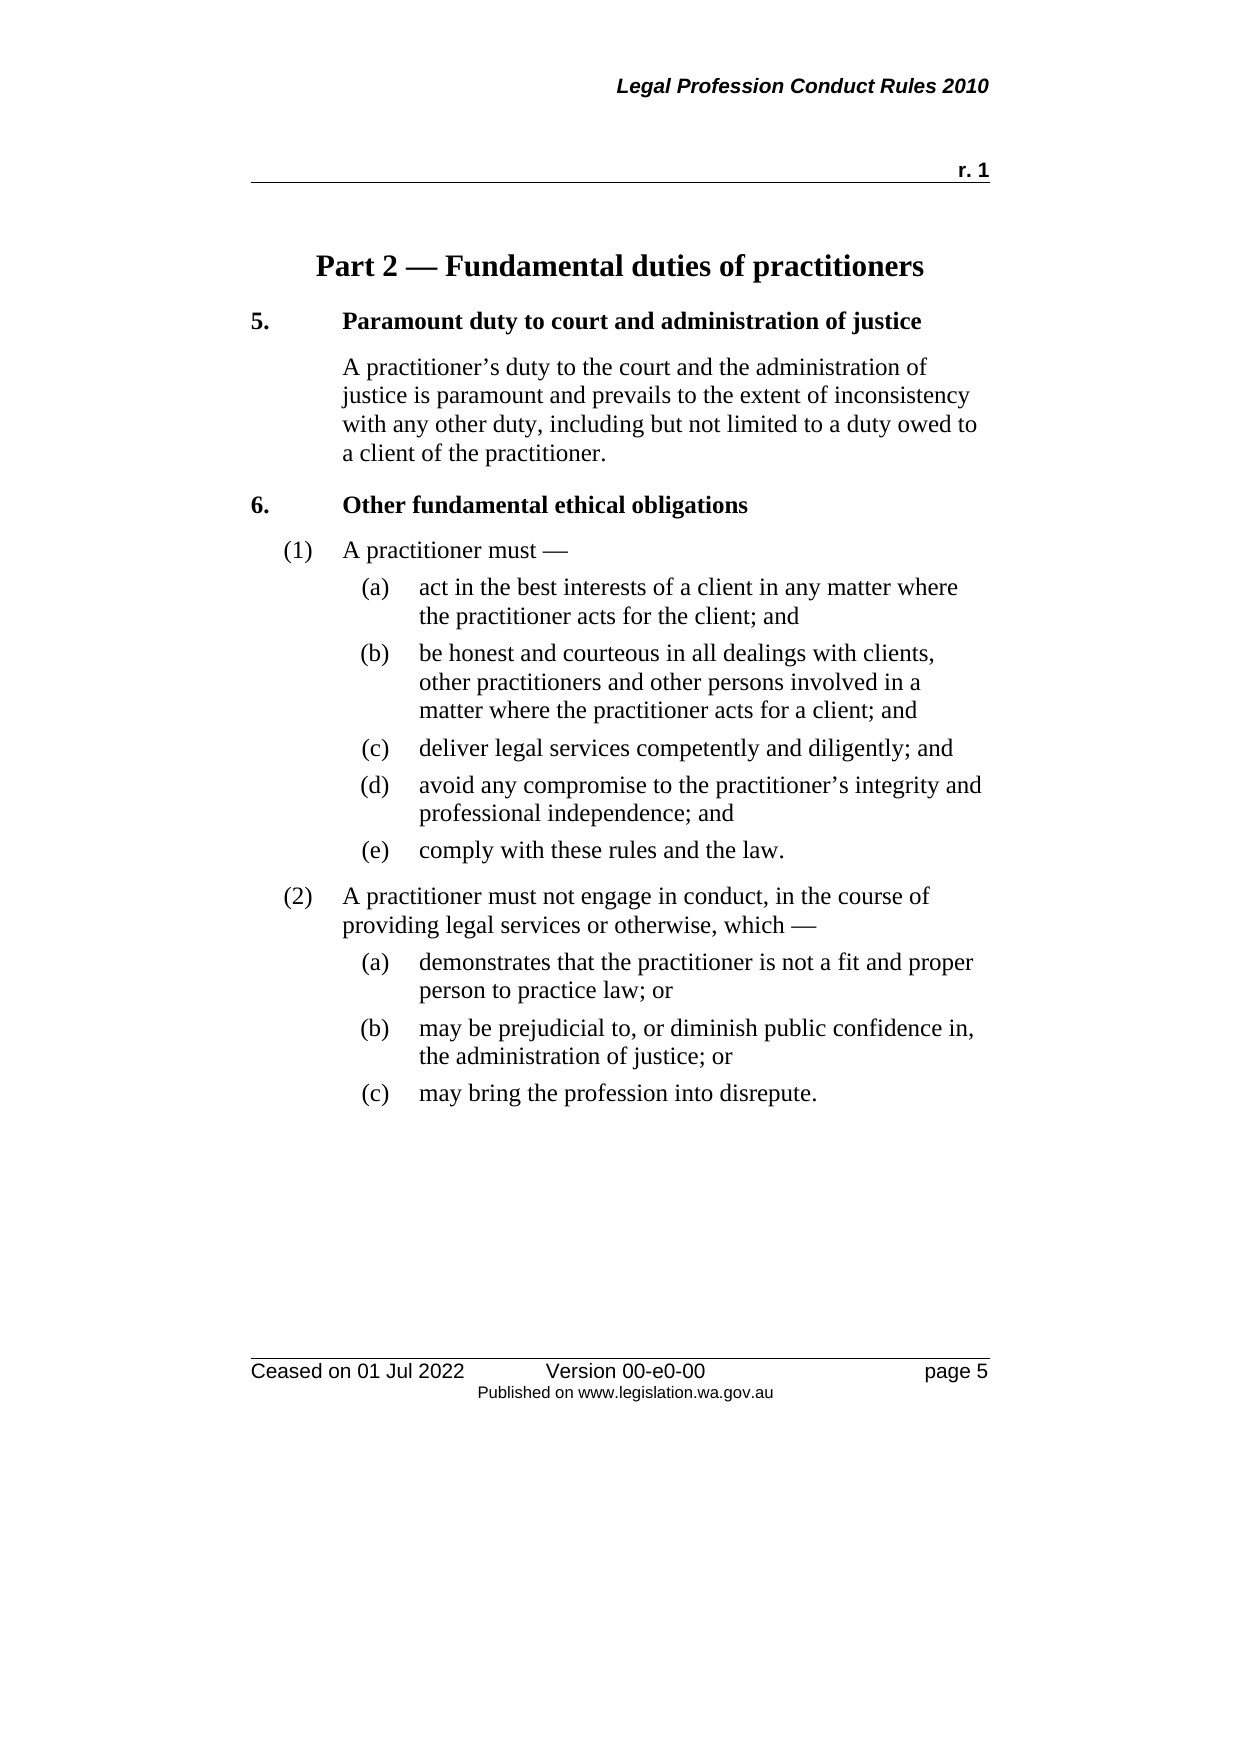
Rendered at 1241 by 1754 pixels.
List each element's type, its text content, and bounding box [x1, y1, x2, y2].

text (a) act in the best interests of a client in any matter where the practitioner acts for the client; and [251, 572, 990, 630]
text (b) may be prejudicial to, or diminish public confidence in, the administration of justice; or [251, 1013, 990, 1070]
subtitle 5. Paramount duty to court and administration of justice [251, 306, 990, 335]
text (1) A practitioner must — [251, 535, 990, 564]
text (c) deliver legal services competently and diligently; and [251, 733, 990, 761]
text (b) be honest and courteous in all dealings with clients, other practitioners and other persons involved in a matter where the practitioner acts for a client; and [251, 638, 990, 724]
text (e) comply with these rules and the law. [251, 836, 990, 864]
text (a) demonstrates that the practitioner is not a fit and proper person to practice law; or [251, 947, 990, 1004]
text (2) A practitioner must not engage in conduct, in the course of providing legal services or otherwise, which — [251, 881, 990, 938]
subtitle 6. Other fundamental ethical obligations [251, 490, 990, 518]
subtitle Part 2 — Fundamental duties of practitioners [251, 247, 990, 283]
text A practitioner’s duty to the court and the administration of justice is paramount and prevails to the extent of inconsistency with any other duty, including but not limited to a duty owed to a client of the practitioner. [251, 352, 990, 467]
text (c) may bring the profession into disrepute. [251, 1078, 990, 1107]
text (d) avoid any compromise to the practitioner’s integrity and professional independence; and [251, 770, 990, 827]
